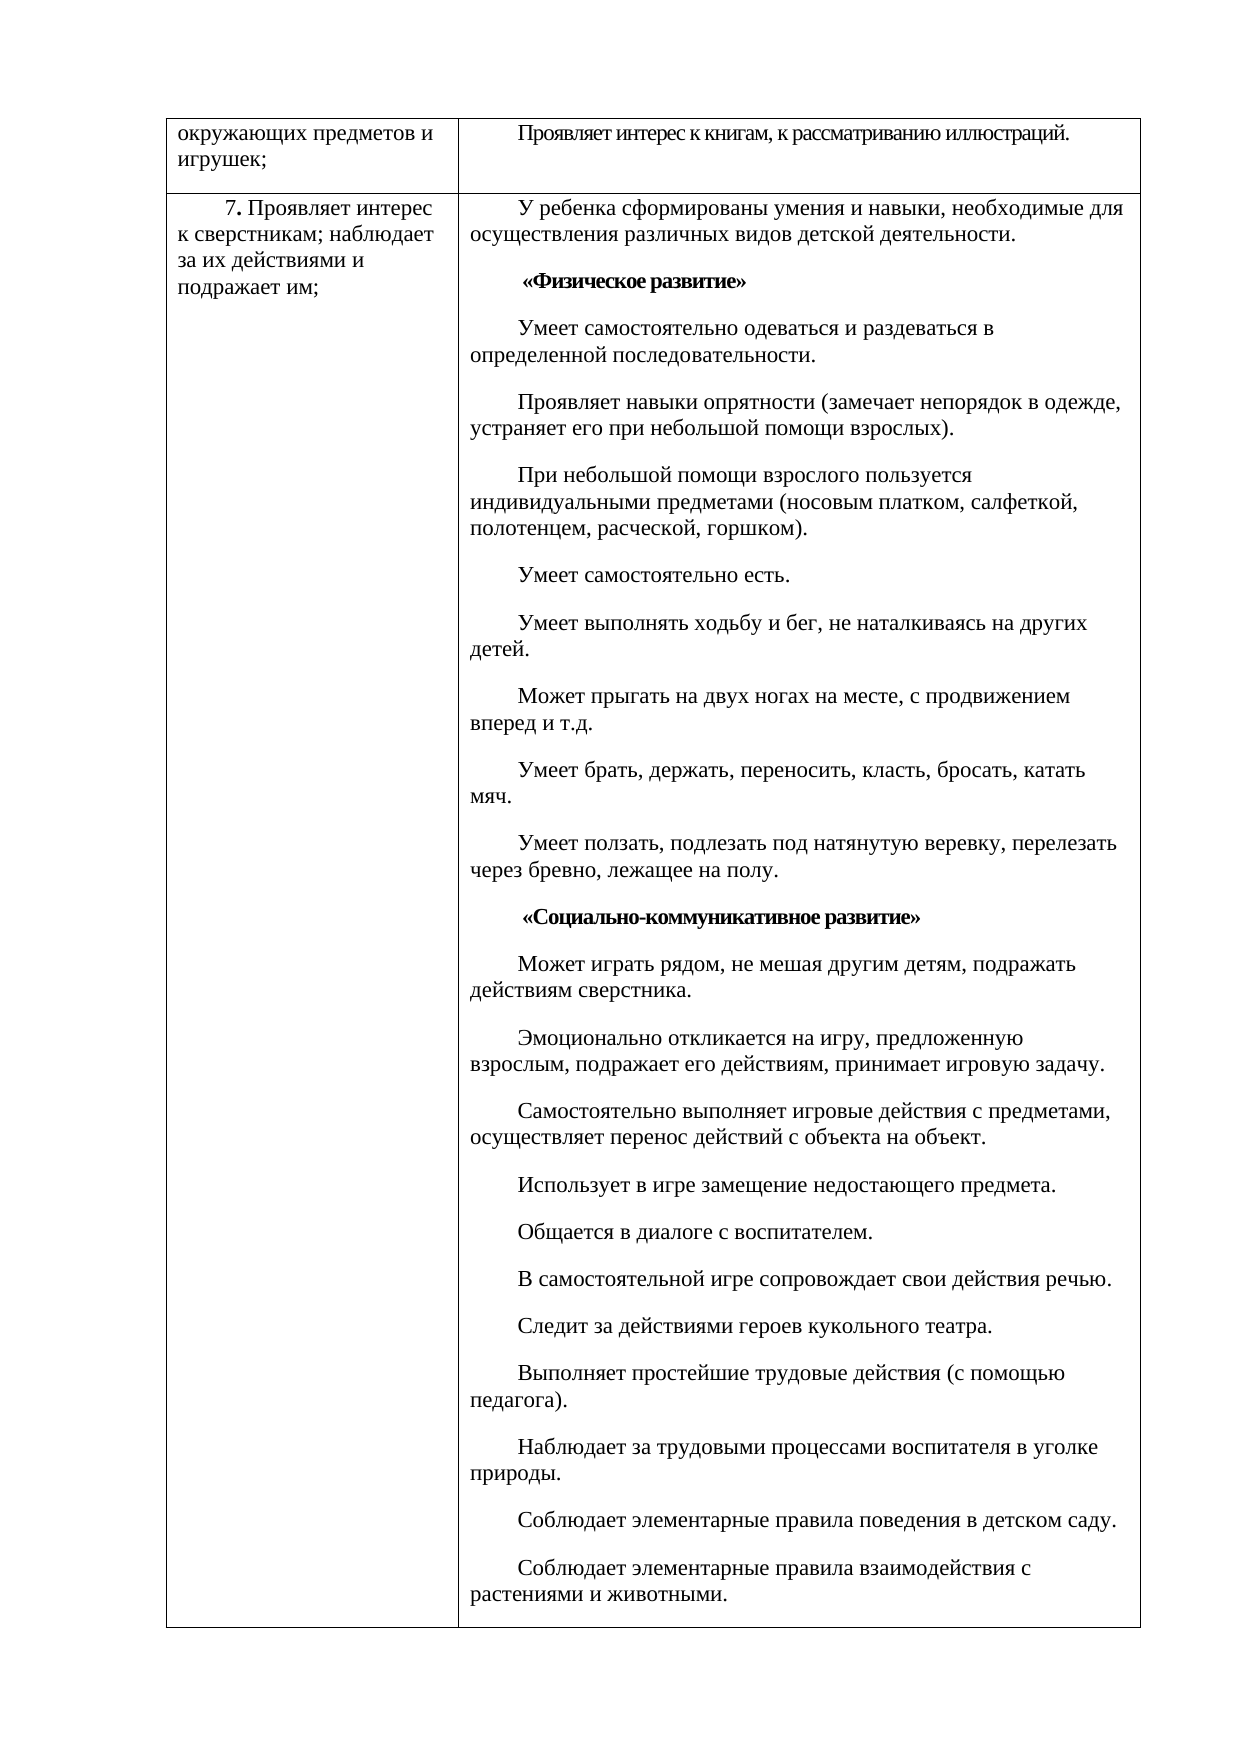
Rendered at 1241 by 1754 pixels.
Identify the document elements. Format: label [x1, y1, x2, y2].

table_cell [459, 119, 1140, 193]
table_cell [167, 194, 458, 1627]
table_cell [167, 119, 458, 193]
table_cell [459, 194, 1140, 1627]
